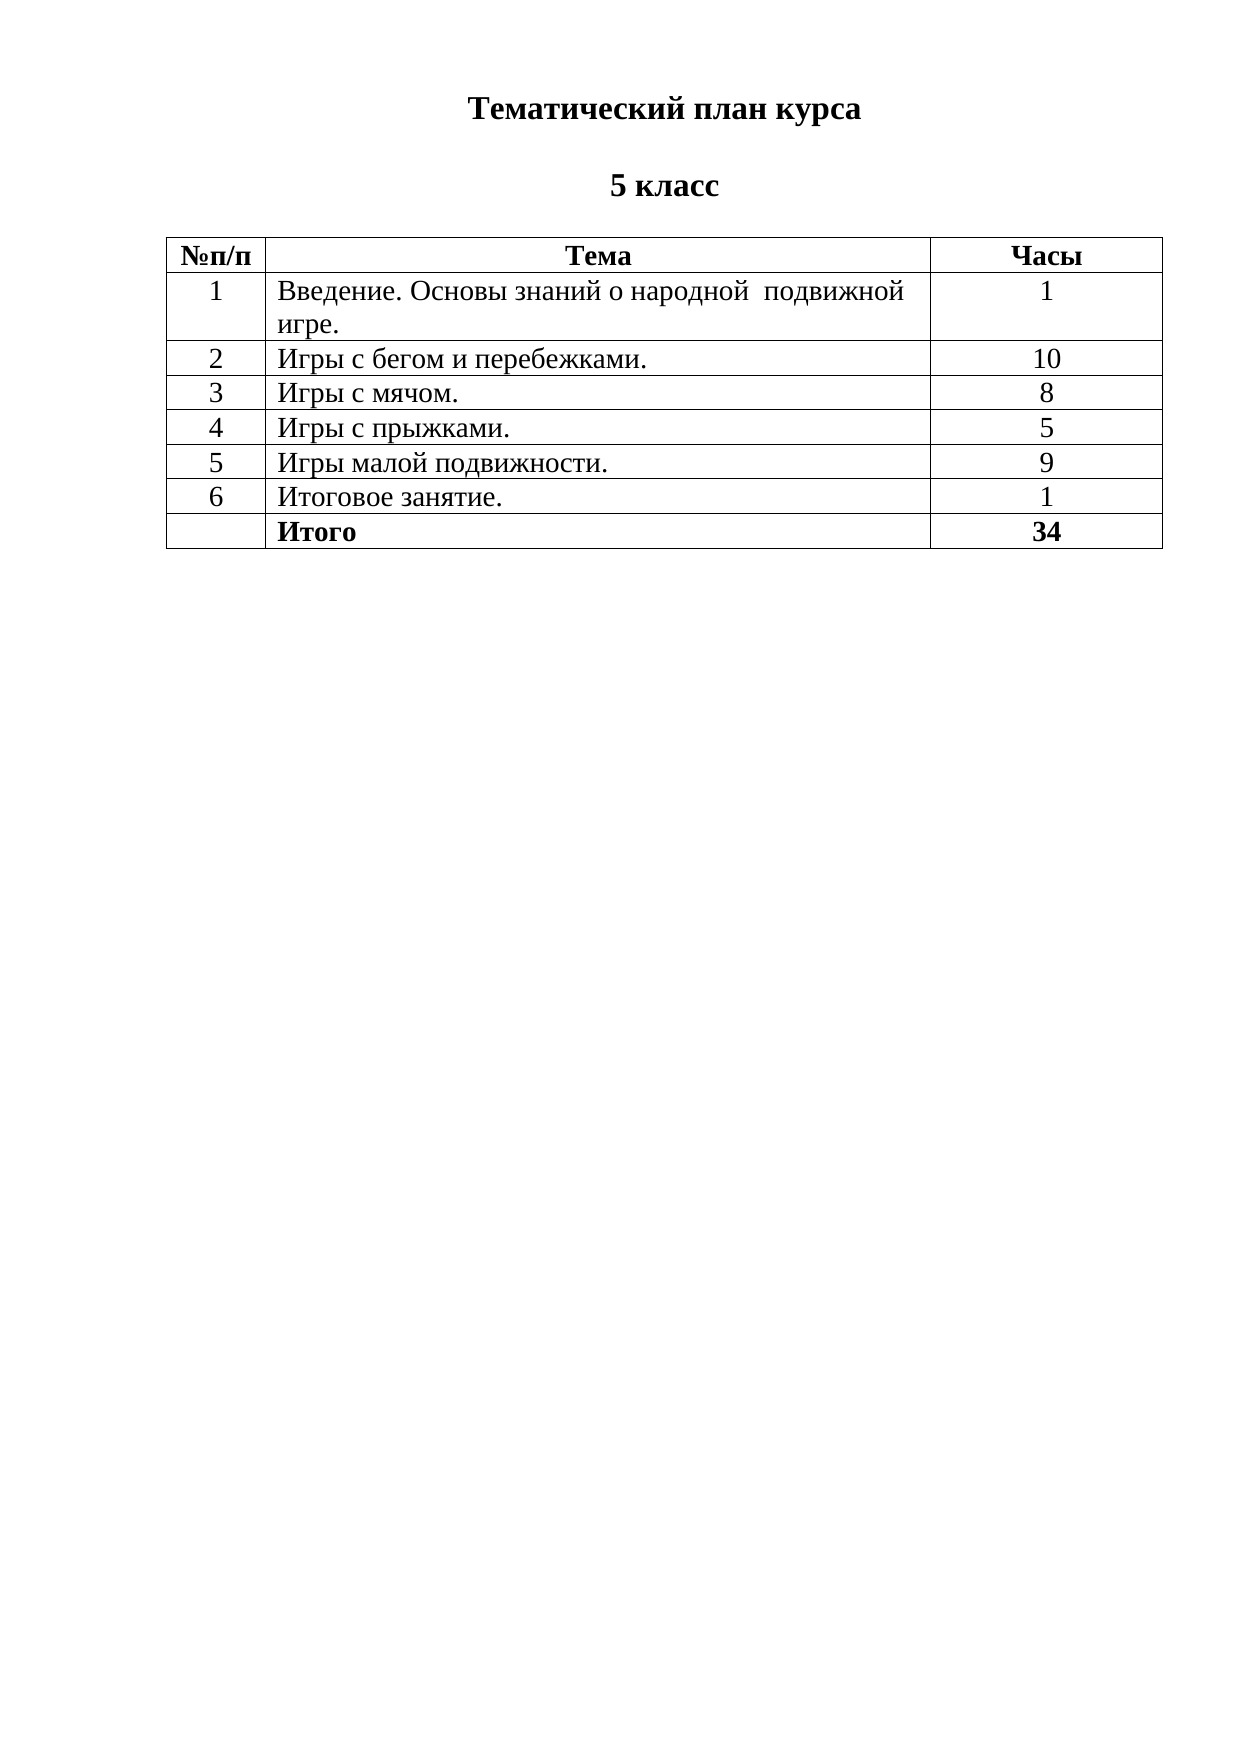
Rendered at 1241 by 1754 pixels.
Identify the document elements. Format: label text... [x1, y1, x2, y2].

text 5 класс [177, 165, 1152, 204]
table_cell Игры с мячом. [266, 376, 930, 409]
table_cell 8 [931, 376, 1162, 409]
table_cell [167, 514, 265, 547]
table_cell Итоговое занятие. [266, 479, 930, 513]
table_cell Введение. Основы знаний о народной подвижной игре. [266, 273, 930, 340]
table_cell 34 [931, 514, 1162, 547]
table_cell 5 [931, 410, 1162, 444]
table_cell 1 [931, 479, 1162, 513]
table_cell 10 [931, 341, 1162, 374]
table_cell 6 [167, 479, 265, 513]
table_cell Игры с бегом и перебежками. [266, 341, 930, 374]
table_cell 5 [167, 445, 265, 478]
table_cell 4 [167, 410, 265, 444]
text Тематический план курса [177, 89, 1152, 127]
table_cell Итого [266, 514, 930, 547]
table_cell 1 [931, 273, 1162, 340]
table_header №п/п [167, 238, 265, 272]
table_header Тема [266, 238, 930, 272]
table_cell 9 [931, 445, 1162, 478]
table_cell 1 [167, 273, 265, 340]
table_cell Игры с прыжками. [266, 410, 930, 444]
table_header Часы [931, 238, 1162, 272]
table_cell Игры малой подвижности. [266, 445, 930, 478]
table_cell 3 [167, 376, 265, 409]
table_cell 2 [167, 341, 265, 374]
